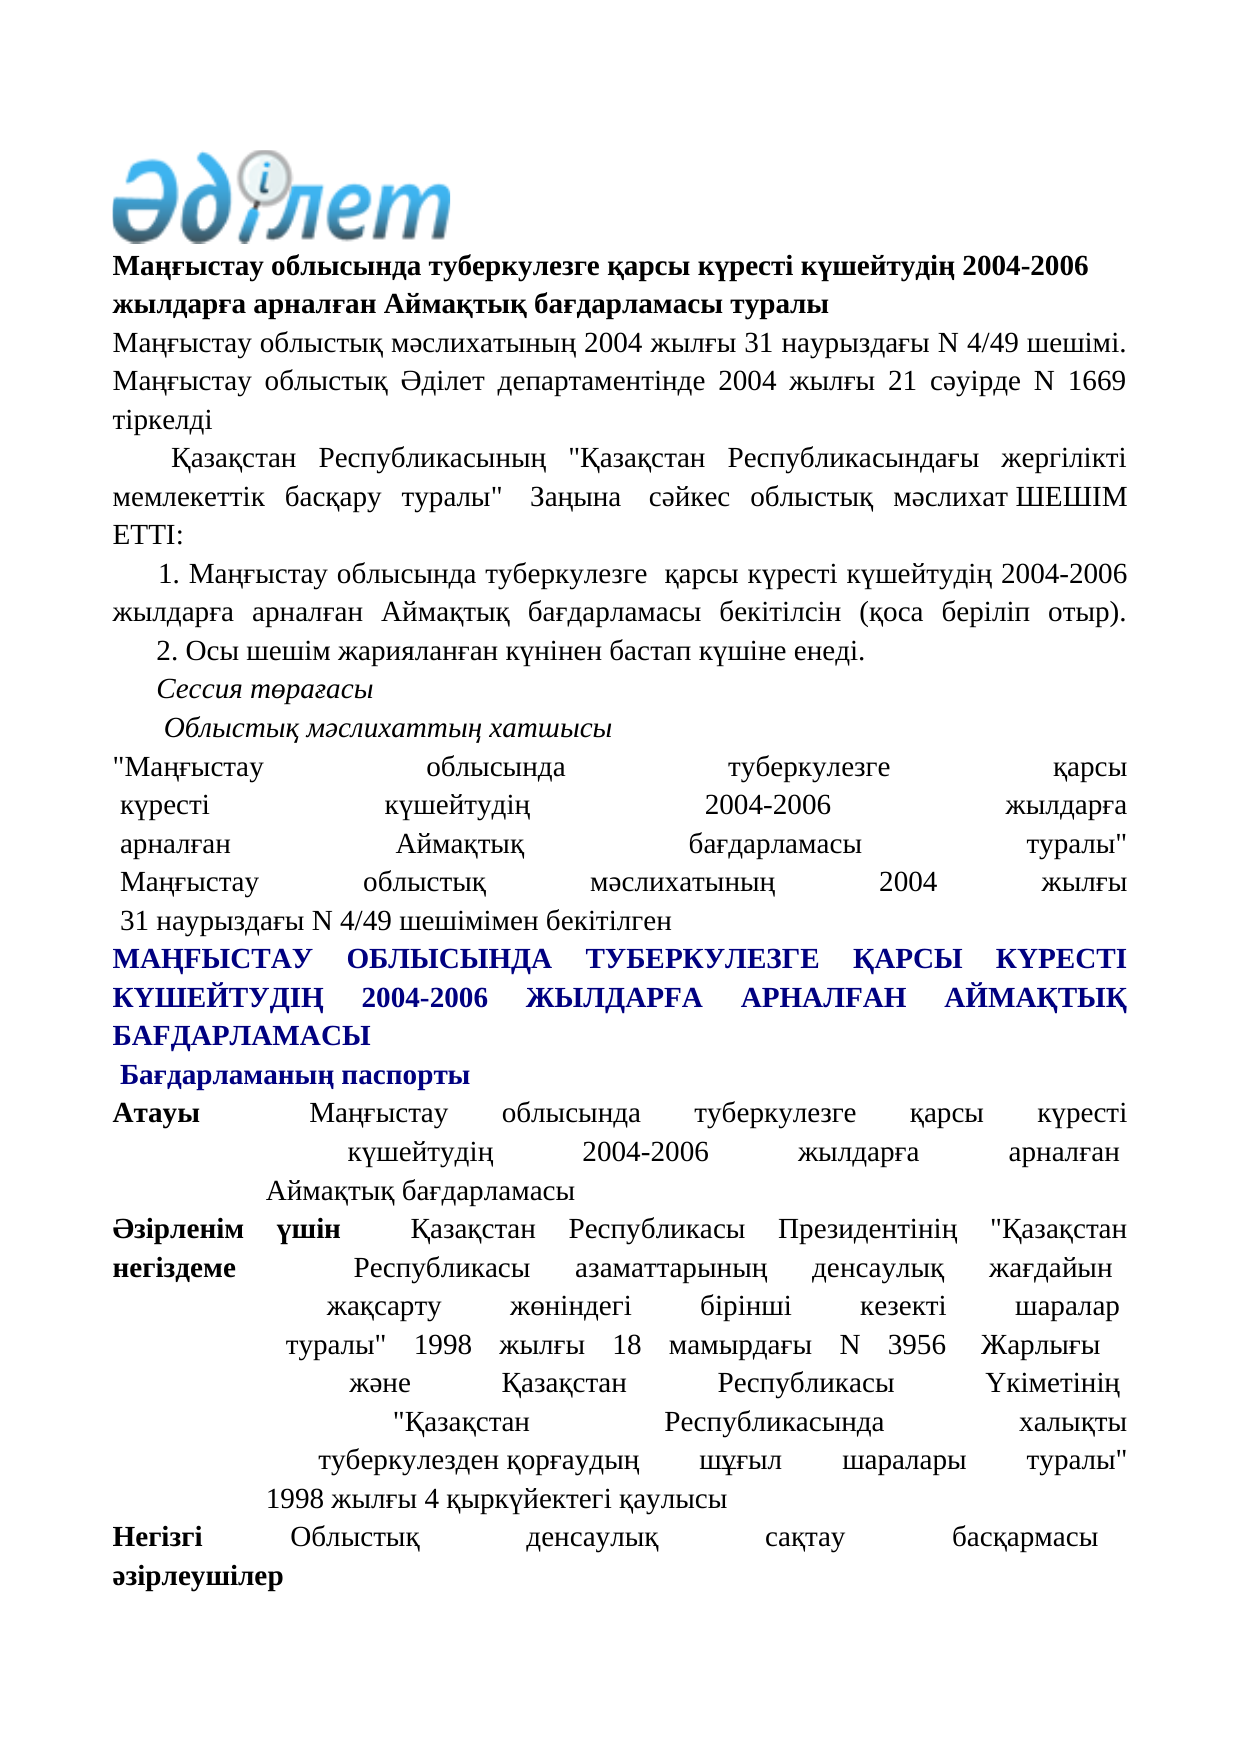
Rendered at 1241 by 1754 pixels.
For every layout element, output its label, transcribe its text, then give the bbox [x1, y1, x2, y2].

text Сессия төрағасы [112, 672, 1128, 705]
picture [112, 150, 451, 244]
text Облыстық мәслихаттың хатшысы [112, 710, 1128, 744]
text Қазақстан Республикасының "Қазақстан Республикасындағы жергілікті мемлекеттік басқару туралы" Заңына сәйкес облыстық мәслихат ШЕШІМ ЕТТІ: 1. Маңғыстау облысында туберкулезге қарсы күресті күшейтудің 2004-2006 жылдарға арналған Аймақтық бағдарламасы бекітілсін (қоса беріліп отыр). 2. Осы шешім жарияланған күнінен бастап күшіне енеді. [112, 440, 1128, 667]
text Маңғыстау облыстық мәслихатының 2004 жылғы 31 наурыздағы N 4/49 шешімі. Маңғыстау облыстық Әділет департаментінде 2004 жылғы 21 сәуірде N 1669 тіркелді [112, 325, 1128, 435]
text Әзірленім үшін Қазақстан Республикасы Президентінің "Қазақстан негіздеме Республикасы азаматтарының денсаулық жағдайын жақсарту жөніндегі бірінші кезекті шаралар туралы" 1998 жылғы 18 мамырдағы N 3956 Жарлығы және Қазақстан Республикасы Үкіметінің "Қазақстан Республикасында халықты туберкулезден қорғаудың шұғыл шаралары туралы" 1998 жылғы 4 қыркүйектегі қаулысы [112, 1211, 1128, 1514]
text "Маңғыстау облысында туберкулезге қарсы күресті күшейтудің 2004-2006 жылдарға арналған Аймақтық бағдарламасы туралы" Маңғыстау облыстық мәслихатының 2004 жылғы 31 наурыздағы N 4/49 шешімімен бекітілген [112, 749, 1128, 936]
text Негізгі Облыстық денсаулық сақтау басқармасы әзірлеушілер [112, 1519, 1128, 1592]
text МАҢFЫСТАУ ОБЛЫСЫНДА ТУБЕРКУЛЕЗГЕ ҚАРСЫ КҮРЕСТІ КҮШЕЙТУДІҢ 2004-2006 ЖЫЛДАРFА АРНАЛFАН АЙМАҚТЫҚ БАFДАРЛАМАСЫ [112, 941, 1128, 1052]
text Бағдарламаның паспорты [112, 1057, 1128, 1091]
text Атауы Маңғыстау облысында туберкулезге қарсы күресті күшейтудің 2004-2006 жылдарға арналған Аймақтық бағдарламасы [112, 1096, 1128, 1206]
text Маңғыстау облысында туберкулезге қарсы күресті күшейтудің 2004-2006 жылдарға арналған Аймақтық бағдарламасы туралы [112, 248, 1128, 320]
